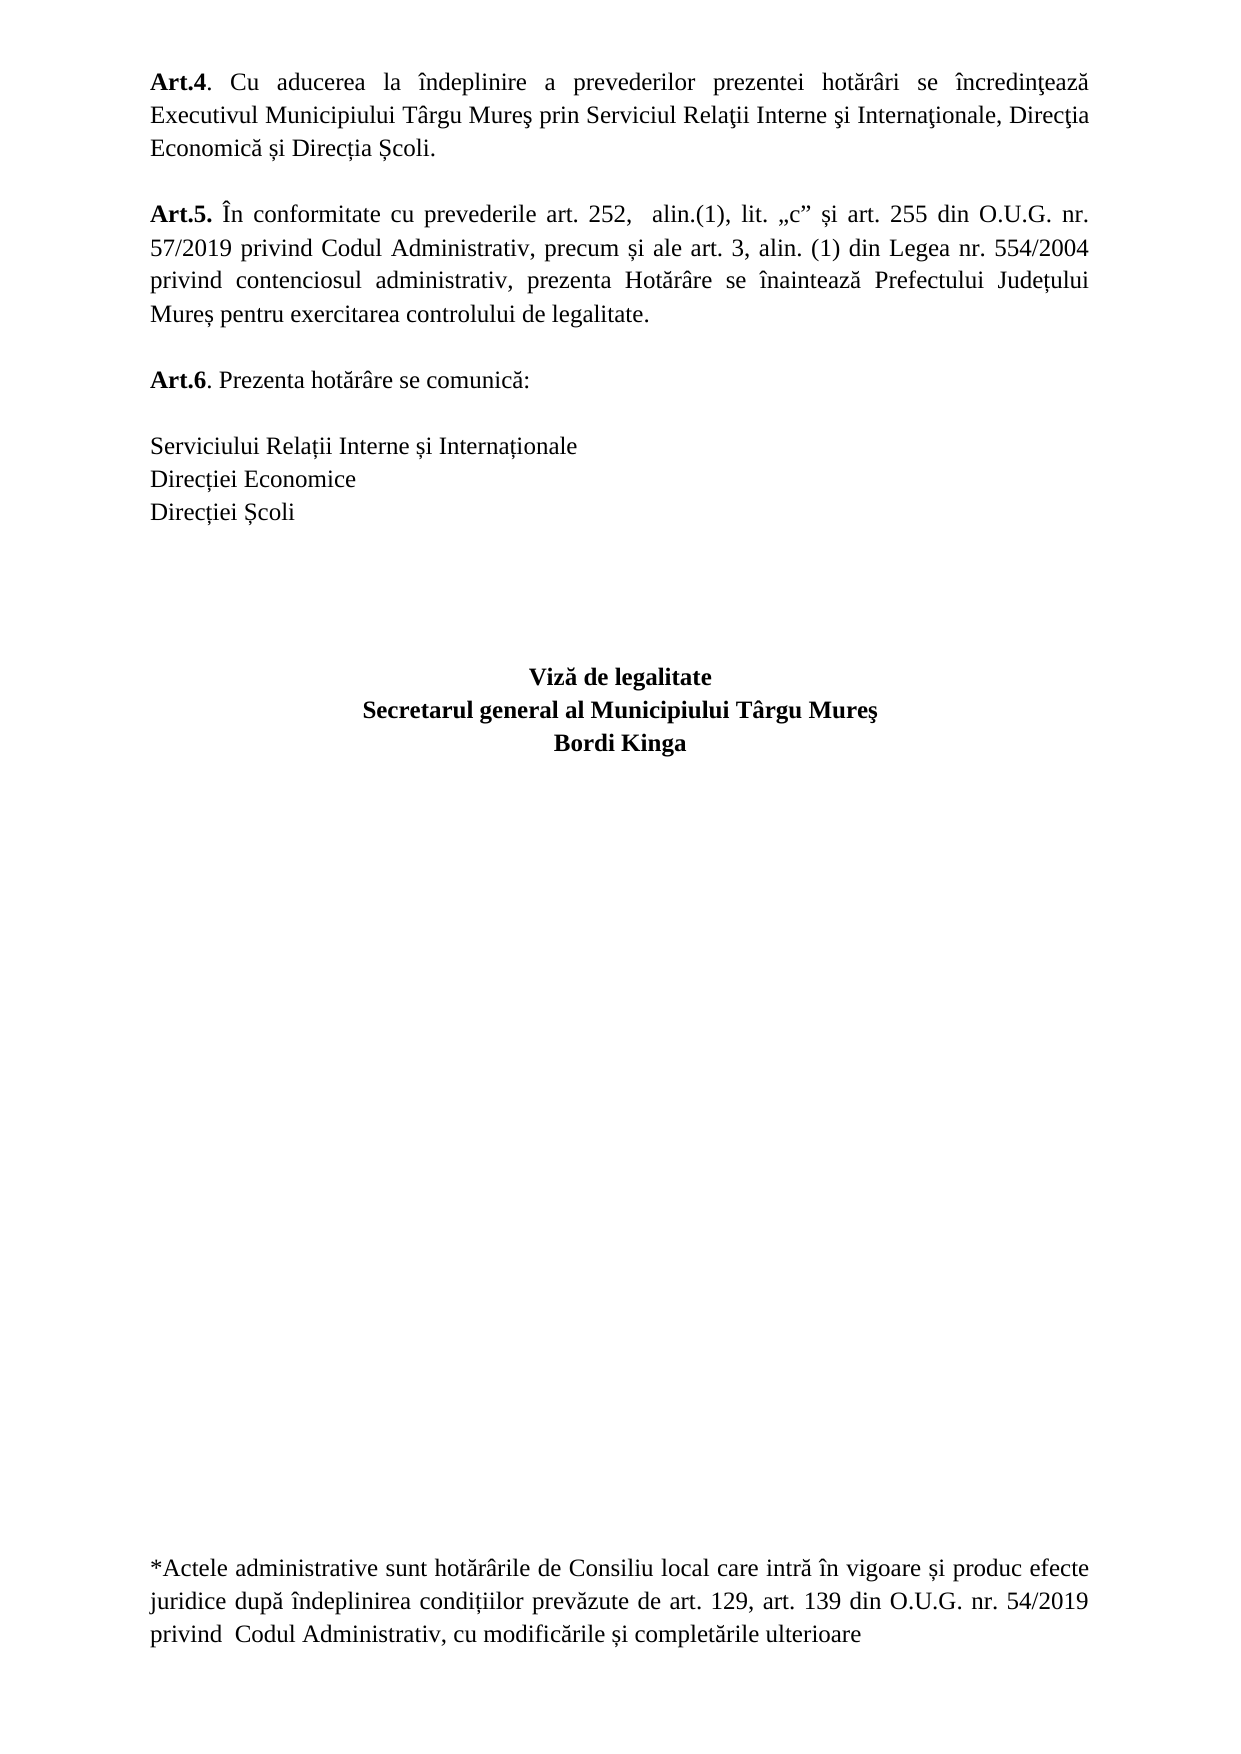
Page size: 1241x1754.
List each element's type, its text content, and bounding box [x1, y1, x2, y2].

text Direcției Economice [150, 464, 1090, 492]
text Art.4. Cu aducerea la îndeplinire a prevederilor prezentei hotărâri se încredinţează Executivul Municipiului Târgu Mureş prin Serviciul Relaţii Interne şi Internaţionale, Direcţia Economică și Direcția Școli. [150, 67, 1090, 162]
text Direcției Școli [150, 497, 1090, 526]
text Viză de legalitate [150, 662, 1090, 691]
text Secretarul general al Municipiului Târgu Mureş [150, 695, 1090, 724]
text Art.6. Prezenta hotărâre se comunică: [150, 365, 1090, 393]
text Art.5. În conformitate cu prevederile art. 252, alin.(1), lit. „c” și art. 255 din O.U.G. nr. 57/2019 privind Codul Administrativ, precum și ale art. 3, alin. (1) din Legea nr. 554/2004 privind contenciosul administrativ, prezenta Hotărâre se înaintează Prefectului Județului Mureș pentru exercitarea controlului de legalitate. [150, 199, 1090, 327]
text *Actele administrative sunt hotărârile de Consiliu local care intră în vigoare și produc efecte juridice după îndeplinirea condițiilor prevăzute de art. 129, art. 139 din O.U.G. nr. 54/2019 privind Codul Administrativ, cu modificările și completările ulterioare [150, 1553, 1090, 1648]
text Serviciului Relații Interne și Internaționale [150, 431, 1090, 459]
text Bordi Kinga [150, 728, 1090, 757]
